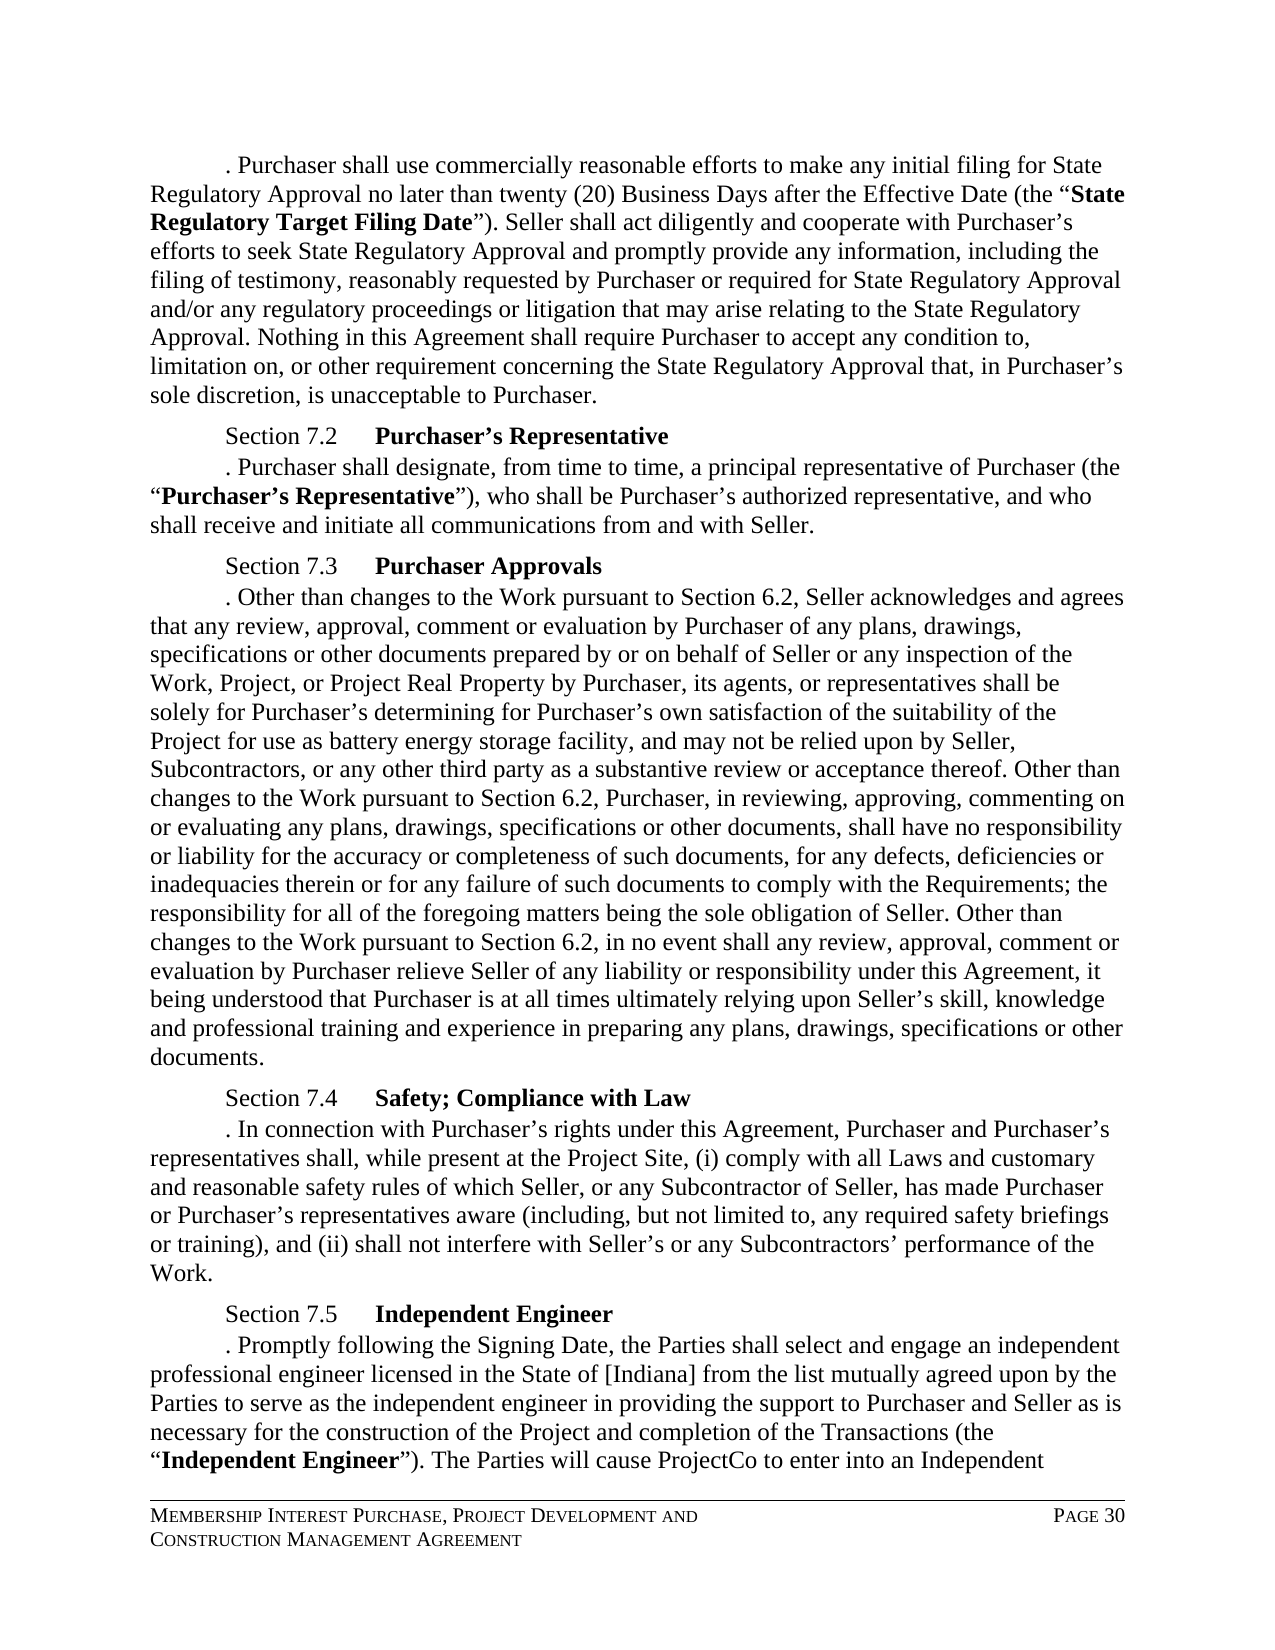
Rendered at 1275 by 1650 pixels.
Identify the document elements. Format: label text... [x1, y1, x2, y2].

subtitle Safety; Compliance with Law [150, 1083, 1125, 1112]
subtitle . Purchaser shall use commercially reasonable efforts to make any initial filing for State Regulatory Approval no later than twenty (20) Business Days after the Effective Date (the “State Regulatory Target Filing Date”). Seller shall act diligently and cooperate with Purchaser’s efforts to seek State Regulatory Approval and promptly provide any information, including the filing of testimony, reasonably requested by Purchaser or required for State Regulatory Approval and/or any regulatory proceedings or litigation that may arise relating to the State Regulatory Approval. Nothing in this Agreement shall require Purchaser to accept any condition to, limitation on, or other requirement concerning the State Regulatory Approval that, in Purchaser’s sole discretion, is unacceptable to Purchaser. [150, 150, 1125, 409]
subtitle Independent Engineer [150, 1299, 1125, 1328]
subtitle . Purchaser shall designate, from time to time, a principal representative of Purchaser (the “Purchaser’s Representative”), who shall be Purchaser’s authorized representative, and who shall receive and initiate all communications from and with Seller. [150, 452, 1125, 538]
subtitle . Other than changes to the Work pursuant to Section 6.2, Seller acknowledges and agrees that any review, approval, comment or evaluation by Purchaser of any plans, drawings, specifications or other documents prepared by or on behalf of Seller or any inspection of the Work, Project, or Project Real Property by Purchaser, its agents, or representatives shall be solely for Purchaser’s determining for Purchaser’s own satisfaction of the suitability of the Project for use as battery energy storage facility, and may not be relied upon by Seller, Subcontractors, or any other third party as a substantive review or acceptance thereof. Other than changes to the Work pursuant to Section 6.2, Purchaser, in reviewing, approving, commenting on or evaluating any plans, drawings, specifications or other documents, shall have no responsibility or liability for the accuracy or completeness of such documents, for any defects, deficiencies or inadequacies therein or for any failure of such documents to comply with the Requirements; the responsibility for all of the foregoing matters being the sole obligation of Seller. Other than changes to the Work pursuant to Section 6.2, in no event shall any review, approval, comment or evaluation by Purchaser relieve Seller of any liability or responsibility under this Agreement, it being understood that Purchaser is at all times ultimately relying upon Seller’s skill, knowledge and professional training and experience in preparing any plans, drawings, specifications or other documents. [150, 582, 1125, 1071]
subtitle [150, 1330, 1125, 1474]
subtitle Purchaser’s Representative [150, 421, 1125, 450]
subtitle Purchaser Approvals [150, 551, 1125, 580]
subtitle . In connection with Purchaser’s rights under this Agreement, Purchaser and Purchaser’s representatives shall, while present at the Project Site, (i) comply with all Laws and customary and reasonable safety rules of which Seller, or any Subcontractor of Seller, has made Purchaser or Purchaser’s representatives aware (including, but not limited to, any required safety briefings or training), and (ii) shall not interfere with Seller’s or any Subcontractors’ performance of the Work. [150, 1114, 1125, 1287]
